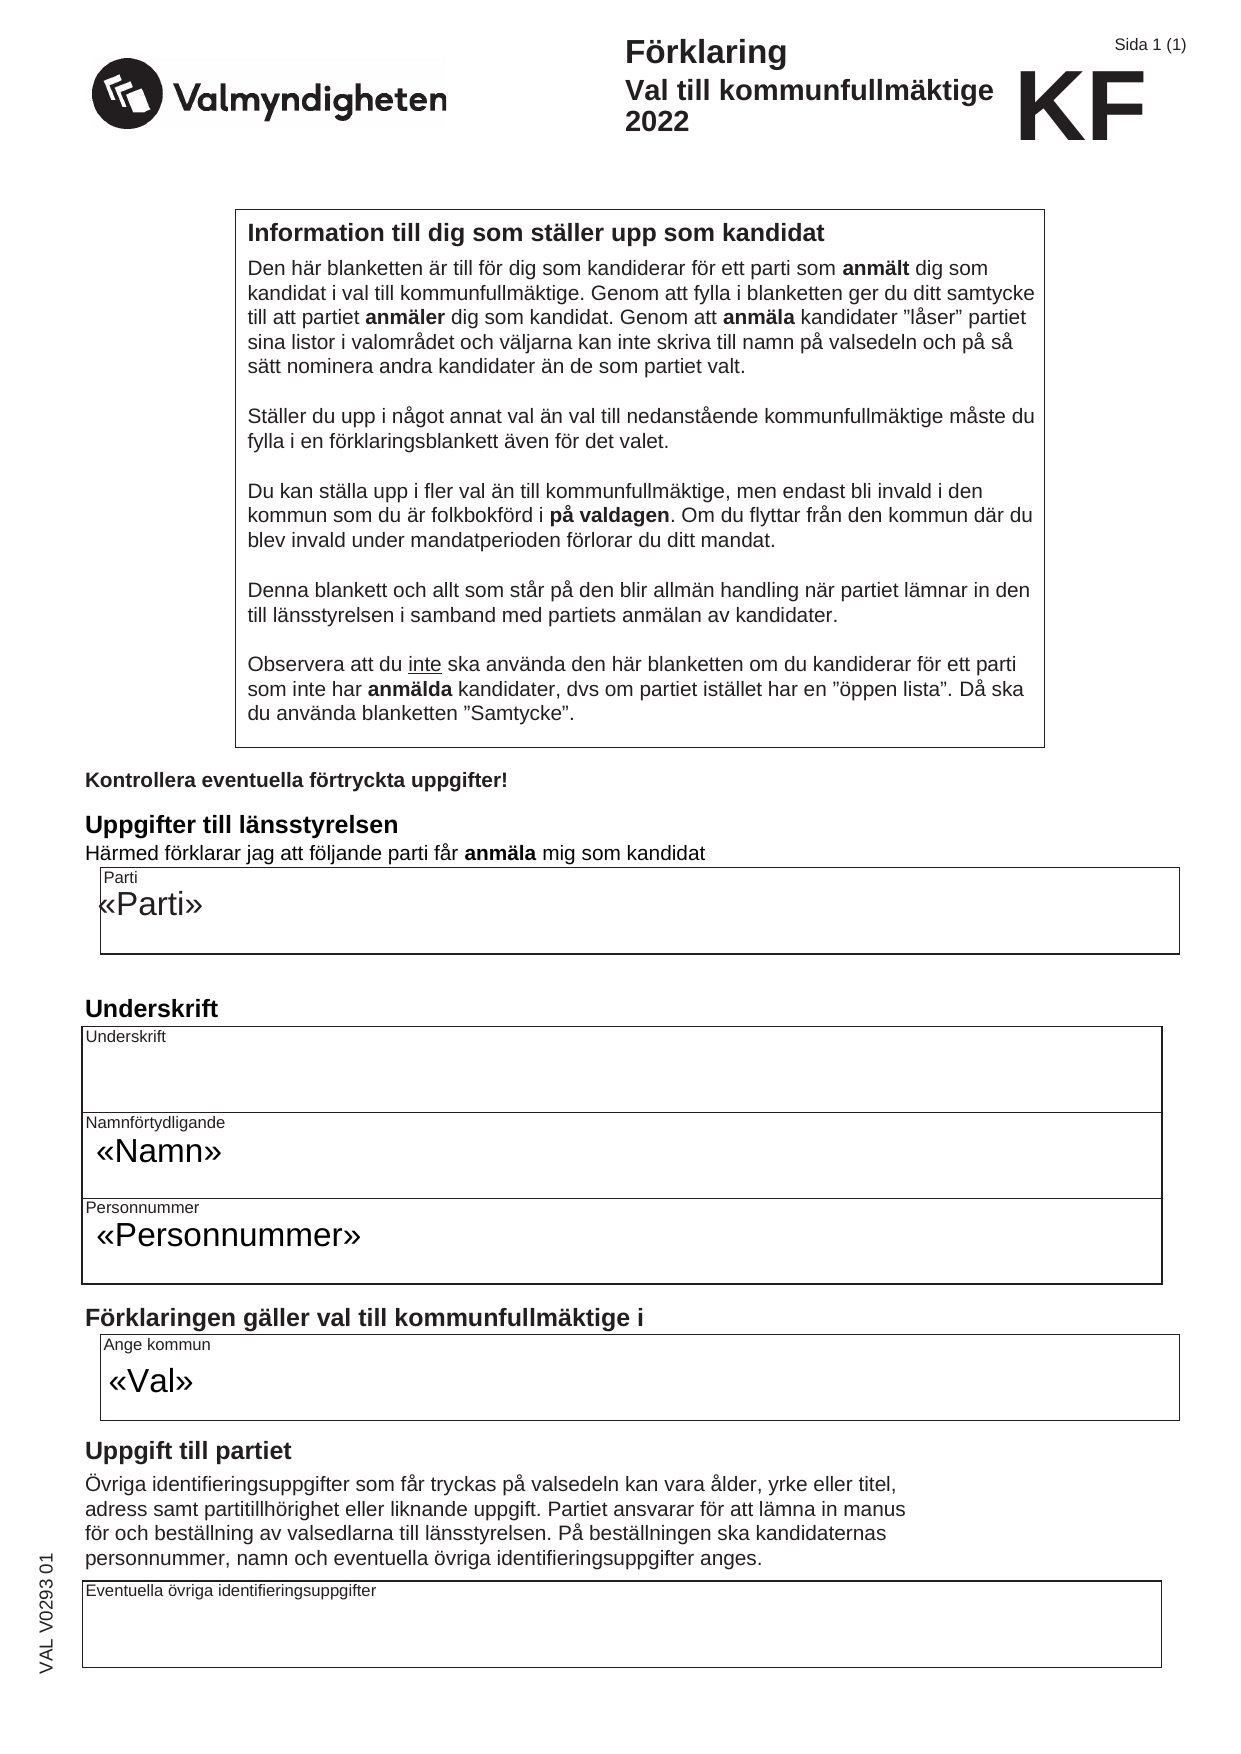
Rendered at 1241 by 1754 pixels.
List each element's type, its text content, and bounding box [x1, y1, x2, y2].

text Sida 1 (1) [1114, 39, 1198, 53]
text Förklaring [625, 33, 994, 71]
text Övriga identifieringsuppgifter som får tryckas på valsedeln kan vara ålder, yrke eller titel, adress samt partitillhörighet eller liknande uppgift. Partiet ansvarar för att lämna in manus för och beställning av valsedlarna till länsstyrelsen. På beställningen ska kandidaternas personnummer, namn och eventuella övriga identifieringsuppgifter anges. [85, 1472, 908, 1570]
text Förklaringen gäller val till kommunfullmäktige i [85, 1303, 1198, 1331]
subtitle Underskrift [85, 994, 1198, 1023]
table_cell Personnummer [83, 1199, 1161, 1283]
table_header Underskrift [83, 1027, 1161, 1111]
table_cell Namnförtydligande [83, 1113, 1161, 1197]
picture [92, 58, 447, 129]
text Kontrollera eventuella förtryckta uppgifter! [85, 768, 1198, 792]
text Val till kommunfullmäktige 2022 [625, 76, 994, 137]
text KF [1014, 53, 1198, 162]
text Härmed förklarar jag att följande parti får anmäla mig som kandidat [85, 841, 1198, 865]
subtitle Uppgifter till länsstyrelsen [85, 810, 1198, 839]
text Uppgift till partiet [85, 1436, 1198, 1465]
